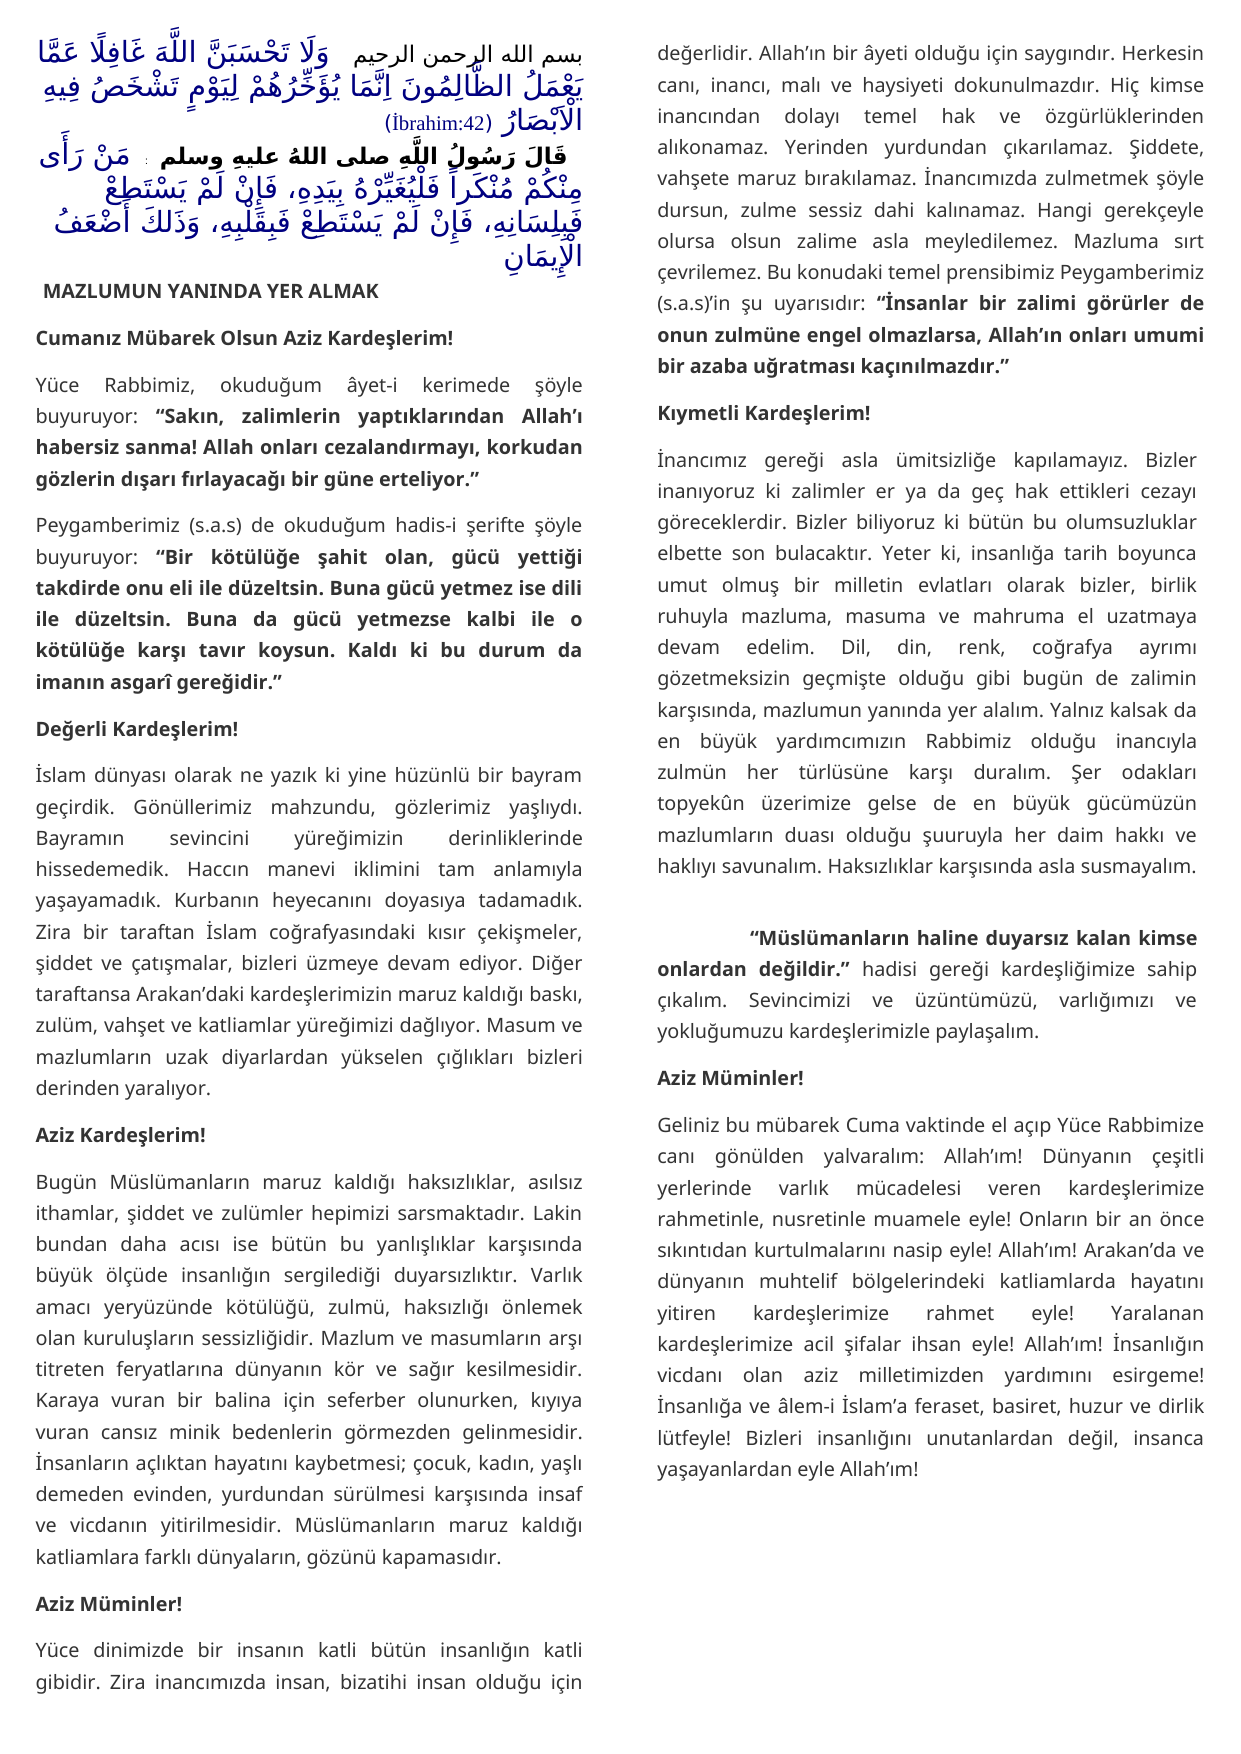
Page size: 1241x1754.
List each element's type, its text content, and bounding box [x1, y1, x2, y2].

text Yüce dinimizde bir insanın katli bütün insanlığın katli gibidir. Zira inancımızda insan, bizatihi insan olduğu için değerlidir. Allah’ın bir âyeti olduğu için saygındır. Herkesin canı, inancı, malı ve haysiyeti dokunulmazdır. Hiç kimse inancından dolayı temel hak ve özgürlüklerinden alıkonamaz. Yerinden yurdundan çıkarılamaz. Şiddete, vahşete maruz bırakılamaz. İnancımızda zulmetmek şöyle dursun, zulme sessiz dahi kalınamaz. Hangi gerekçeyle olursa olsun zalime asla meyledilemez. Mazluma sırt çevrilemez. Bu konudaki temel prensibimiz Peygamberimiz (s.a.s)’in şu uyarısıdır: “İnsanlar bir zalimi görürler de onun zulmüne engel olmazlarsa, Allah’ın onları umumi bir azaba uğratması kaçınılmazdır.” [657, 35, 1205, 379]
text Cumanız Mübarek Olsun Aziz Kardeşlerim! [35, 320, 583, 351]
text Değerli Kardeşlerim! [35, 711, 583, 742]
text Kıymetli Kardeşlerim! [657, 395, 1205, 426]
text Aziz Kardeşlerim! [35, 1117, 583, 1148]
text İslam dünyası olarak ne yazık ki yine hüzünlü bir bayram geçirdik. Gönüllerimiz mahzundu, gözlerimiz yaşlıydı. Bayramın sevincini yüreğimizin derinliklerinde hissedemedik. Haccın manevi iklimini tam anlamıyla yaşayamadık. Kurbanın heyecanını doyasıya tadamadık. Zira bir taraftan İslam coğrafyasındaki kısır çekişmeler, şiddet ve çatışmalar, bizleri üzmeye devam ediyor. Diğer taraftansa Arakan’daki kardeşlerimizin maruz kaldığı baskı, zulüm, vahşet ve katliamlar yüreğimizi dağlıyor. Masum ve mazlumların uzak diyarlardan yükselen çığlıkları bizleri derinden yaralıyor. [35, 757, 583, 1101]
text Aziz Müminler! [657, 1060, 1205, 1091]
text Geliniz bu mübarek Cuma vaktinde el açıp Yüce Rabbimize canı gönülden yalvaralım: Allah’ım! Dünyanın çeşitli yerlerinde varlık mücadelesi veren kardeşlerimize rahmetinle, nusretinle muamele eyle! Onların bir an önce sıkıntıdan kurtulmalarını nasip eyle! Allah’ım! Arakan’da ve dünyanın muhtelif bölgelerindeki katliamlarda hayatını yitiren kardeşlerimize rahmet eyle! Yaralanan kardeşlerimize acil şifalar ihsan eyle! Allah’ım! İnsanlığın vicdanı olan aziz milletimizden yardımını esirgeme! İnsanlığa ve âlem-i İslam’a feraset, basiret, huzur ve dirlik lütfeyle! Bizleri insanlığını unutanlardan değil, insanca yaşayanlardan eyle Allah’ım! [657, 1107, 1205, 1482]
text Yüce Rabbimiz, okuduğum âyet-i kerimede şöyle buyuruyor: “Sakın, zalimlerin yaptıklarından Allah’ı habersiz sanma! Allah onları cezalandırmayı, korkudan gözlerin dışarı fırlayacağı bir güne erteliyor.” [35, 367, 583, 492]
text قَالَ رَسُولُ اللَّهِ صلى اللهُ عليهِ وسلم : مَنْ رَأَى مِنْكُمْ مُنْكَراً فَلْيُغَيِّرْهُ بِيَدِهِ، فَإِنْ لَمْ يَسْتَطعْ فَبِلِسَانِهِ، فَإِنْ لَمْ يَسْتَطِعْ فَبِقَلْبِهِ، وَذَلكَ أَضْعَفُ الْإِيمَانِ [35, 137, 583, 273]
text İnancımız gereği asla ümitsizliğe kapılamayız. Bizler inanıyoruz ki zalimler er ya da geç hak ettikleri cezayı göreceklerdir. Bizler biliyoruz ki bütün bu olumsuzluklar elbette son bulacaktır. Yeter ki, insanlığa tarih boyunca umut olmuş bir milletin evlatları olarak bizler, birlik ruhuyla mazluma, masuma ve mahruma el uzatmaya devam edelim. Dil, din, renk, coğrafya ayrımı gözetmeksizin geçmişte olduğu gibi bugün de zalimin karşısında, mazlumun yanında yer alalım. Yalnız kalsak da en büyük yardımcımızın Rabbimiz olduğu inancıyla zulmün her türlüsüne karşı duralım. Şer odakları topyekûn üzerimize gelse de en büyük gücümüzün mazlumların duası olduğu şuuruyla her daim hakkı ve haklıyı savunalım. Haksızlıklar karşısında asla susmayalım. “Müslümanların haline duyarsız kalan kimse onlardan değildir.” hadisi gereği kardeşliğimize sahip çıkalım. Sevincimizi ve üzüntümüzü, varlığımızı ve yokluğumuzu kardeşlerimizle paylaşalım. [657, 442, 1197, 1044]
text MAZLUMUN YANINDA YER ALMAK [43, 273, 583, 304]
text Bugün Müslümanların maruz kaldığı haksızlıklar, asılsız ithamlar, şiddet ve zulümler hepimizi sarsmaktadır. Lakin bundan daha acısı ise bütün bu yanlışlıklar karşısında büyük ölçüde insanlığın sergilediği duyarsızlıktır. Varlık amacı yeryüzünde kötülüğü, zulmü, haksızlığı önlemek olan kuruluşların sessizliğidir. Mazlum ve masumların arşı titreten feryatlarına dünyanın kör ve sağır kesilmesidir. Karaya vuran bir balina için seferber olunurken, kıyıya vuran cansız minik bedenlerin görmezden gelinmesidir. İnsanların açlıktan hayatını kaybetmesi; çocuk, kadın, yaşlı demeden evinden, yurdundan sürülmesi karşısında insaf ve vicdanın yitirilmesidir. Müslümanların maruz kaldığı katliamlara farklı dünyaların, gözünü kapamasıdır. [35, 1164, 583, 1570]
text Aziz Müminler! [35, 1586, 583, 1617]
text Peygamberimiz (s.a.s) de okuduğum hadis-i şerifte şöyle buyuruyor: “Bir kötülüğe şahit olan, gücü yettiği takdirde onu eli ile düzeltsin. Buna gücü yetmez ise dili ile düzeltsin. Buna da gücü yetmezse kalbi ile o kötülüğe karşı tavır koysun. Kaldı ki bu durum da imanın asgarî gereğidir.” [35, 507, 583, 695]
text بسم الله الرحمن الرحيم وَلَا تَحْسَبَنَّ اللَّهَ غَافِلًا عَمَّا يَعْمَلُ الظَّالِمُونَ اِنَّمَا يُؤَخِّرُهُمْ لِيَوْمٍ تَشْخَصُ فِيهِ الْاَبْصَارُ (İbrahim:42) [35, 35, 583, 137]
